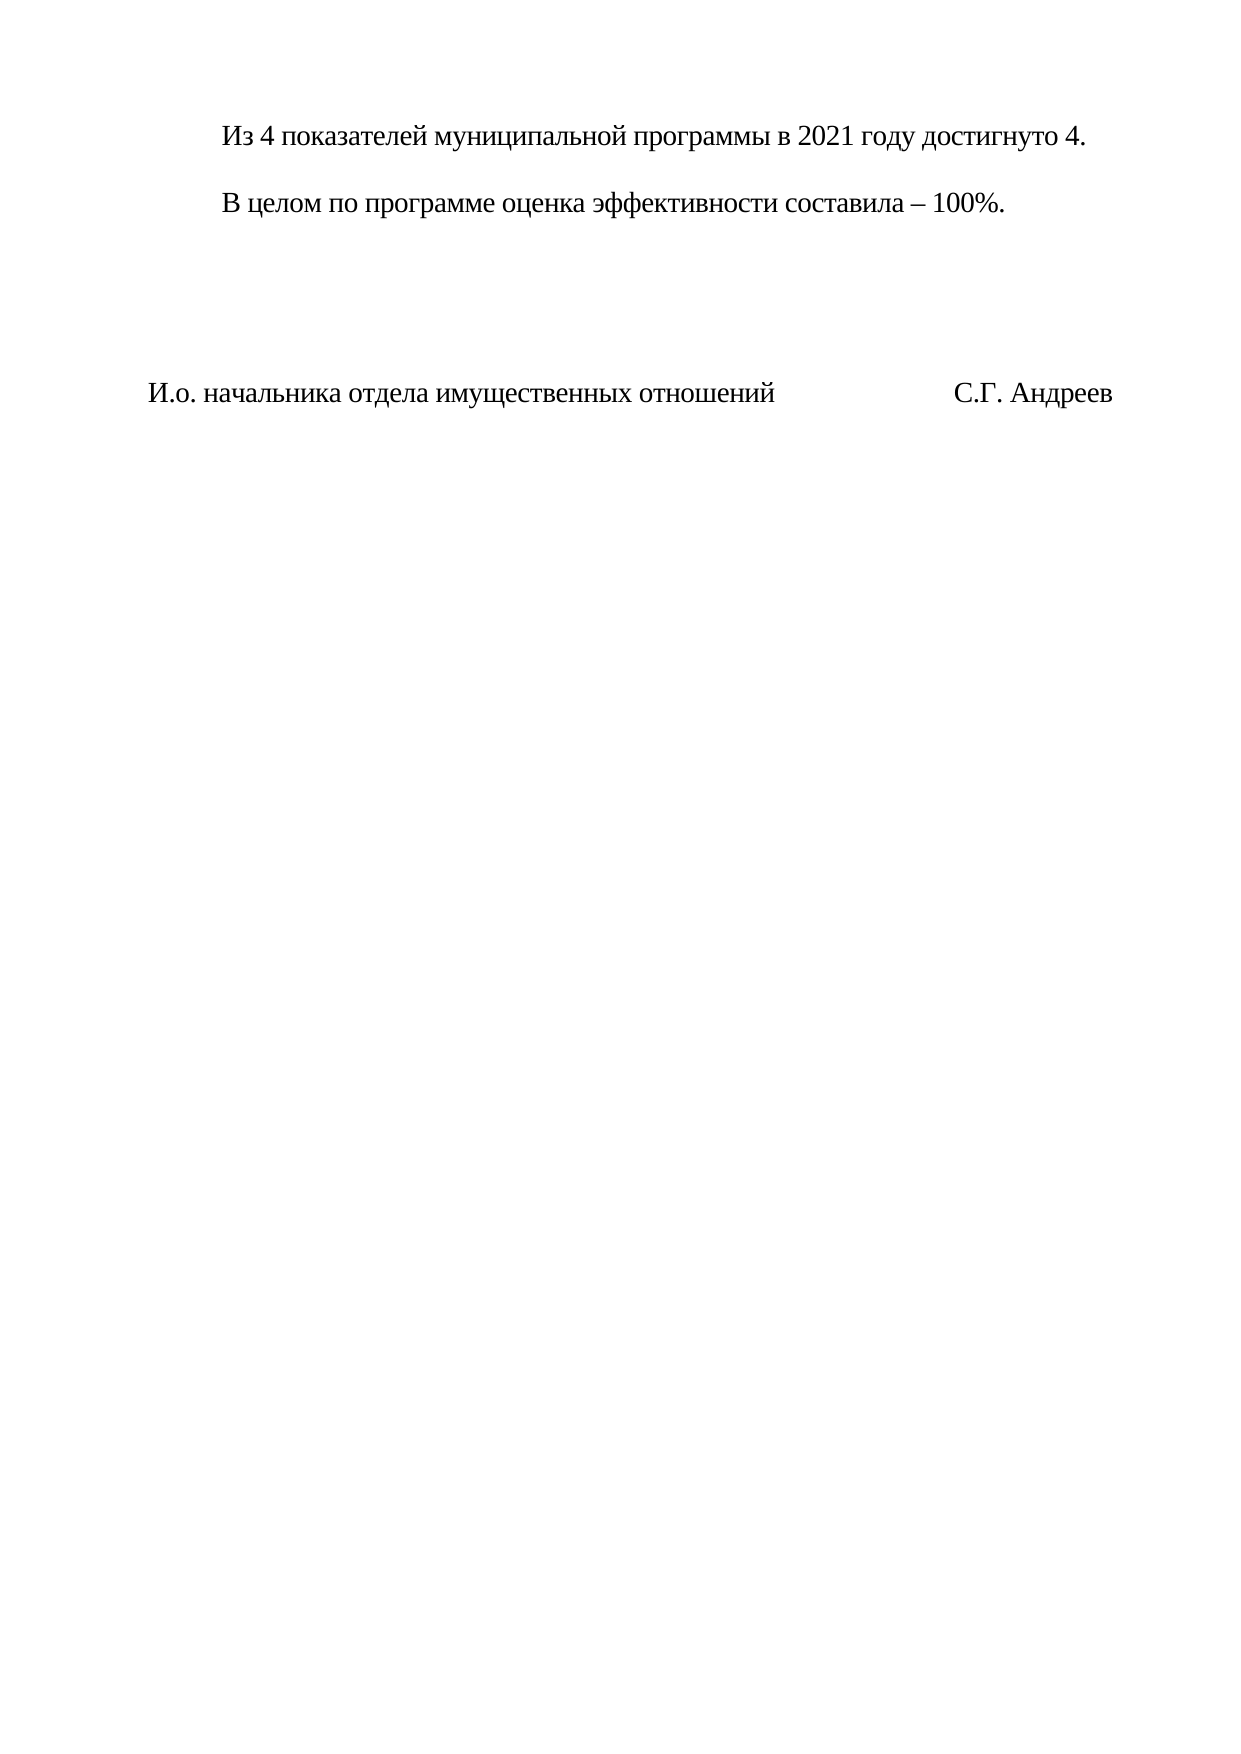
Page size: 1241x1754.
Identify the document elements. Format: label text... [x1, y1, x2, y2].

text И.о. начальника отдела имущественных отношений С.Г. Андреев [148, 375, 1181, 409]
text В целом по программе оценка эффективности составила – 100%. [148, 185, 1181, 219]
text Из 4 показателей муниципальной программы в 2021 году достигнуто 4. [148, 118, 1181, 152]
